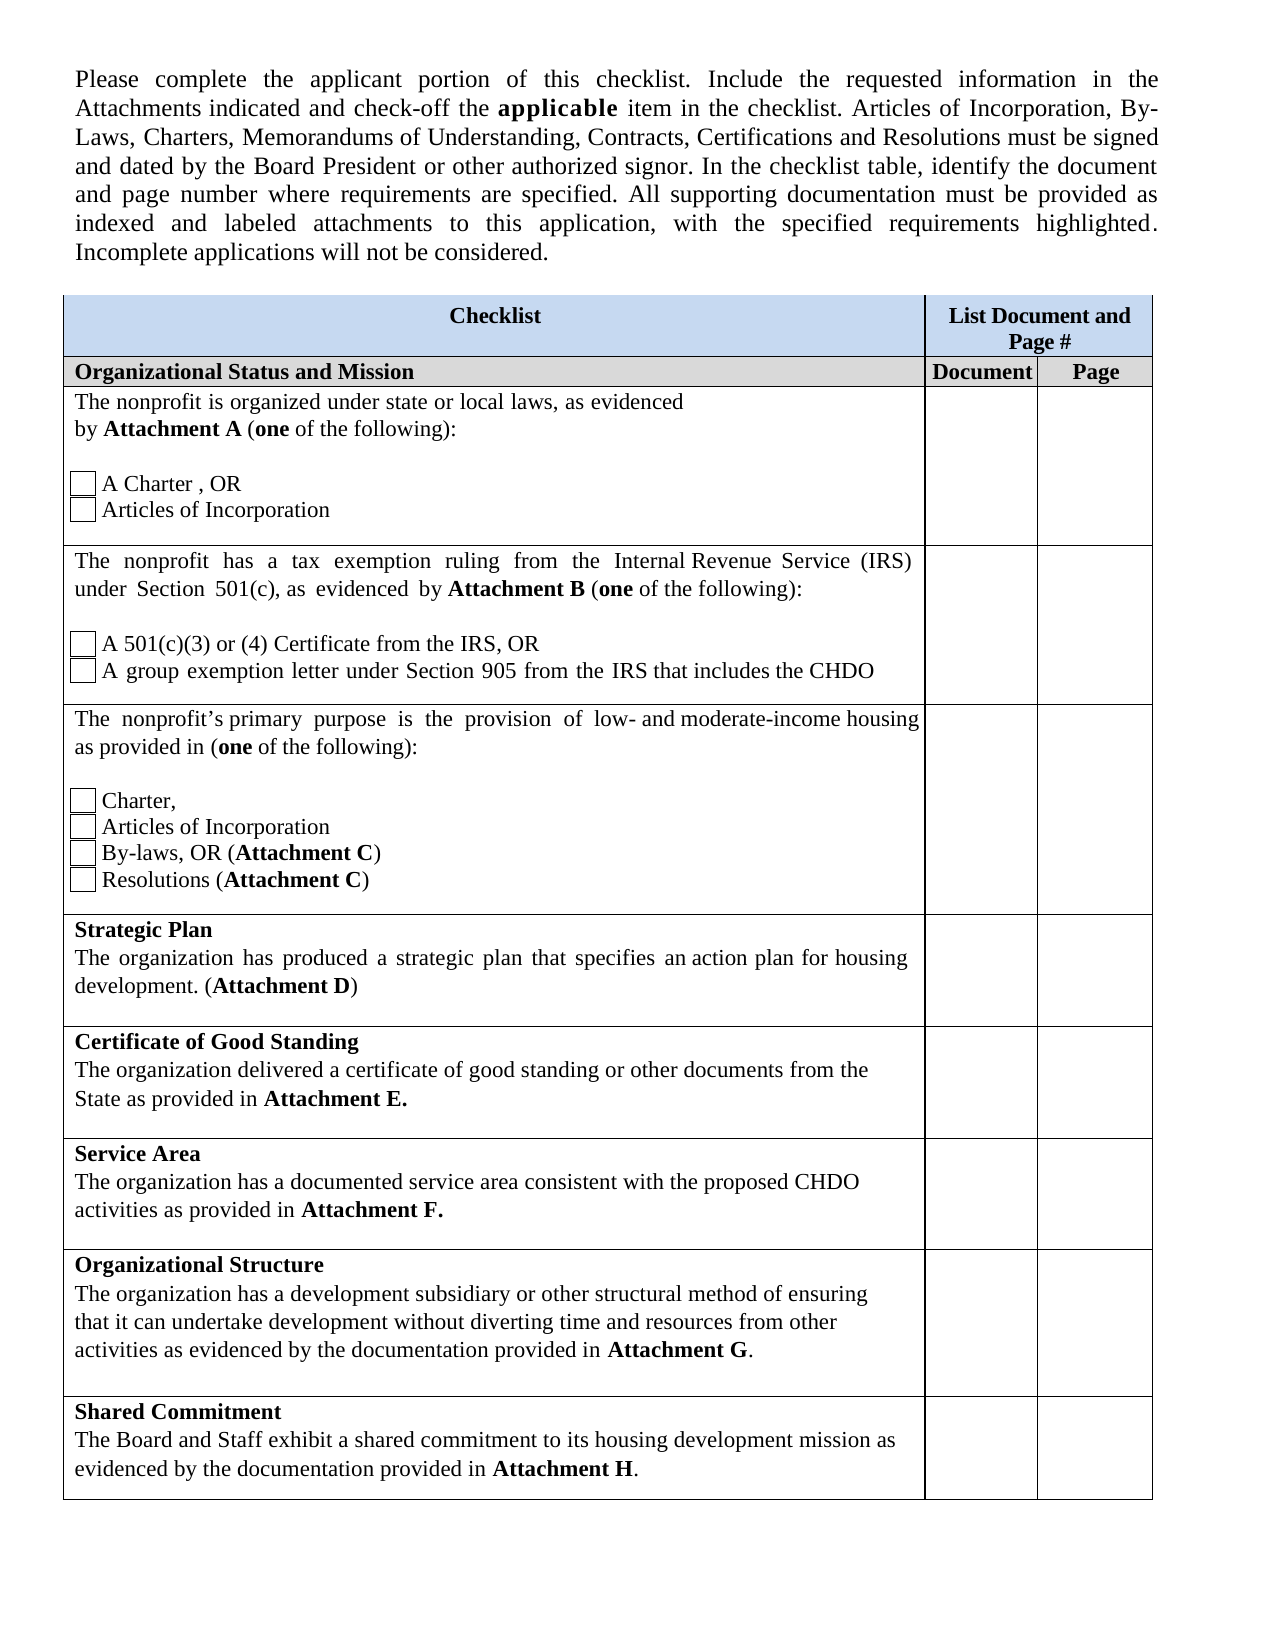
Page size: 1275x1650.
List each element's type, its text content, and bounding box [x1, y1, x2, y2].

table_cell The nonprofit is organized under state or local laws, as evidenced by Attachment A (one of the following): A Charter , OR Articles of Incorporation [64, 387, 924, 545]
table_header List Document and Page # [926, 295, 1152, 356]
table_cell Service Area The organization has a documented service area consistent with the proposed CHDO activities as provided in Attachment F. [64, 1139, 924, 1249]
table_cell [1038, 915, 1152, 1026]
table_cell [926, 1139, 1037, 1249]
table_cell The nonprofit has a tax exemption ruling from the Internal Revenue Service (IRS) under Section 501(c), as evidenced by Attachment B (one of the following): A 501(c)(3) or (4) Certificate from the IRS, OR A group exemption letter under Section 905 from the IRS that includes the CHDO [64, 546, 924, 704]
table_cell [926, 546, 1037, 704]
table_cell [926, 387, 1037, 545]
text Please complete the applicant portion of this checklist. Include the requested information in the Attachments indicated and check-off the applicable item in the checklist. Articles of Incorporation, By-Laws, Charters, Memorandums of Understanding, Contracts, Certifications and Resolutions must be signed and dated by the Board President or other authorized signor. In the checklist table, identify the document and page number where requirements are specified. All supporting documentation must be provided as indexed and labeled attachments to this application, with the specified requirements highlighted. Incomplete applications will not be considered. [75, 64, 1158, 266]
table_cell The nonprofit’s primary purpose is the provision of low- and moderate-income housing as provided in (one of the following): Charter, Articles of Incorporation By-laws, OR (Attachment C) Resolutions (Attachment C) [64, 705, 924, 914]
table_cell [1038, 387, 1152, 545]
table_cell Strategic Plan The organization has produced a strategic plan that specifies an action plan for housing development. (Attachment D) [64, 915, 924, 1026]
table_cell [926, 1250, 1037, 1396]
table_cell Certificate of Good Standing The organization delivered a certificate of good standing or other documents from the State as provided in Attachment E. [64, 1027, 924, 1137]
table_cell [926, 1027, 1037, 1137]
table_cell Page [1038, 357, 1152, 386]
table_header Checklist [64, 295, 924, 356]
table_cell [1038, 705, 1152, 914]
table_cell [1038, 546, 1152, 704]
table_cell [926, 915, 1037, 1026]
table_cell Organizational Status and Mission [64, 357, 924, 386]
table_cell [1038, 1139, 1152, 1249]
table_cell [926, 705, 1037, 914]
table_cell [1038, 1250, 1152, 1396]
table_cell [1038, 1397, 1152, 1499]
table_cell [926, 1397, 1037, 1499]
table_cell Document [926, 357, 1037, 386]
table_cell Organizational Structure The organization has a development subsidiary or other structural method of ensuring that it can undertake development without diverting time and resources from other activities as evidenced by the documentation provided in Attachment G. [64, 1250, 924, 1396]
table_cell Shared Commitment The Board and Staff exhibit a shared commitment to its housing development mission as evidenced by the documentation provided in Attachment H. [64, 1397, 924, 1499]
table_cell [1038, 1027, 1152, 1137]
